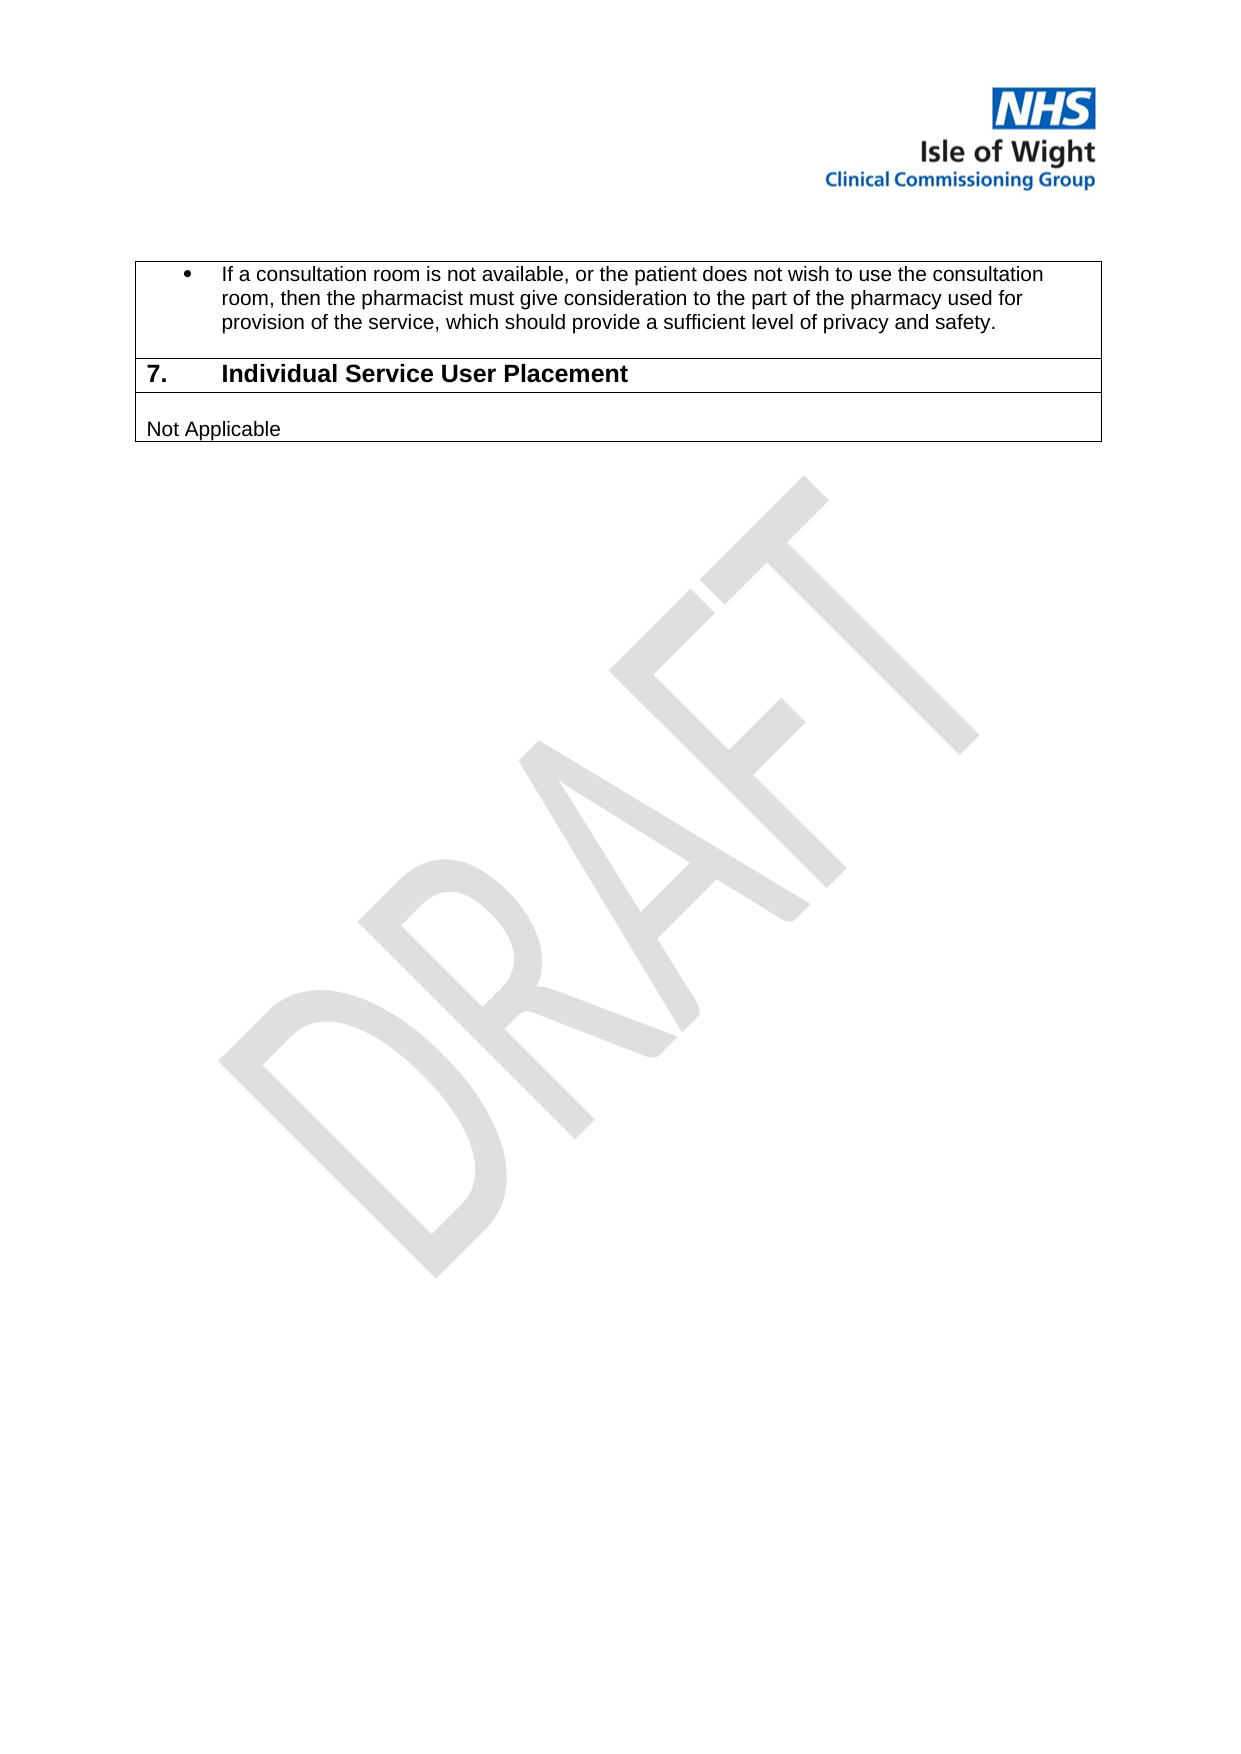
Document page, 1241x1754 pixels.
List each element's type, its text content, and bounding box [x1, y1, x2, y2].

table_cell Not Applicable [136, 393, 1101, 441]
picture [660, 46, 1137, 261]
table_cell 7. Individual Service User Placement [136, 359, 1101, 392]
